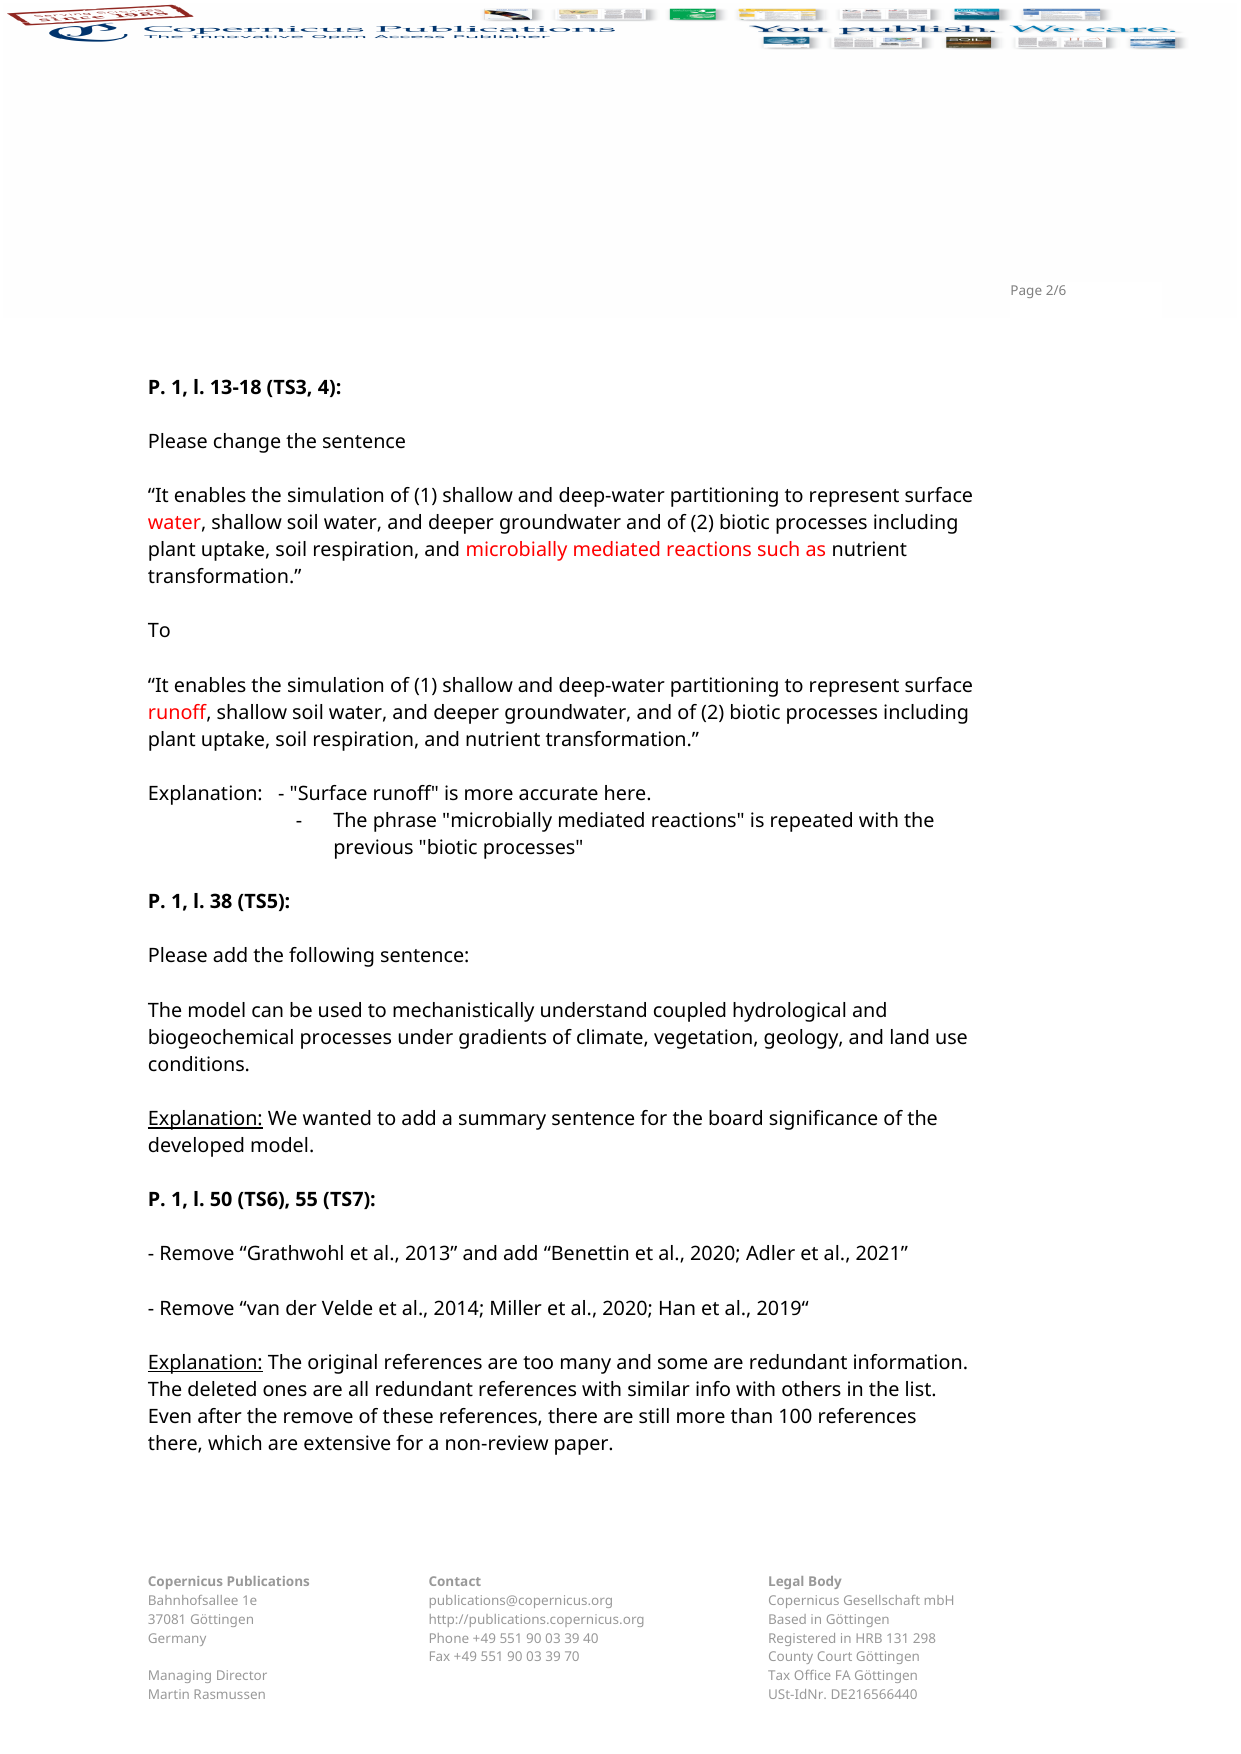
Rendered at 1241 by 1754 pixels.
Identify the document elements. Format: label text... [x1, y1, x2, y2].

text Please add the following sentence: [148, 941, 974, 968]
list The phrase "microbially mediated reactions" is repeated with the previous "biotic processes" [296, 806, 974, 860]
text To [148, 616, 974, 643]
text - Remove “van der Velde et al., 2014; Miller et al., 2020; Han et al., 2019“ [148, 1293, 974, 1320]
text P. 1, l. 13-18 (TS3, 4): [148, 372, 974, 399]
text “It enables the simulation of (1) shallow and deep-water partitioning to represent surface water, shallow soil water, and deeper groundwater and of (2) biotic processes including plant uptake, soil respiration, and microbially mediated reactions such as nutrient transformation.” [148, 481, 974, 589]
text Please change the sentence [148, 427, 974, 454]
text Explanation: - "Surface runoff" is more accurate here. [148, 779, 974, 806]
text “It enables the simulation of (1) shallow and deep-water partitioning to represent surface runoff, shallow soil water, and deeper groundwater, and of (2) biotic processes including plant uptake, soil respiration, and nutrient transformation.” [148, 670, 974, 752]
text - Remove “Grathwohl et al., 2013” and add “Benettin et al., 2020; Adler et al., 2021” [148, 1239, 974, 1266]
text P. 1, l. 38 (TS5): [148, 887, 974, 914]
text Explanation: The original references are too many and some are redundant information. The deleted ones are all redundant references with similar info with others in the list. Even after the remove of these references, there are still more than 100 references there, which are extensive for a non-review paper. [148, 1347, 974, 1456]
picture [3, 3, 1237, 318]
text P. 1, l. 50 (TS6), 55 (TS7): [148, 1185, 974, 1212]
text Explanation: We wanted to add a summary sentence for the board significance of the developed model. [148, 1104, 974, 1158]
text The model can be used to mechanistically understand coupled hydrological and biogeochemical processes under gradients of climate, vegetation, geology, and land use conditions. [148, 995, 974, 1077]
